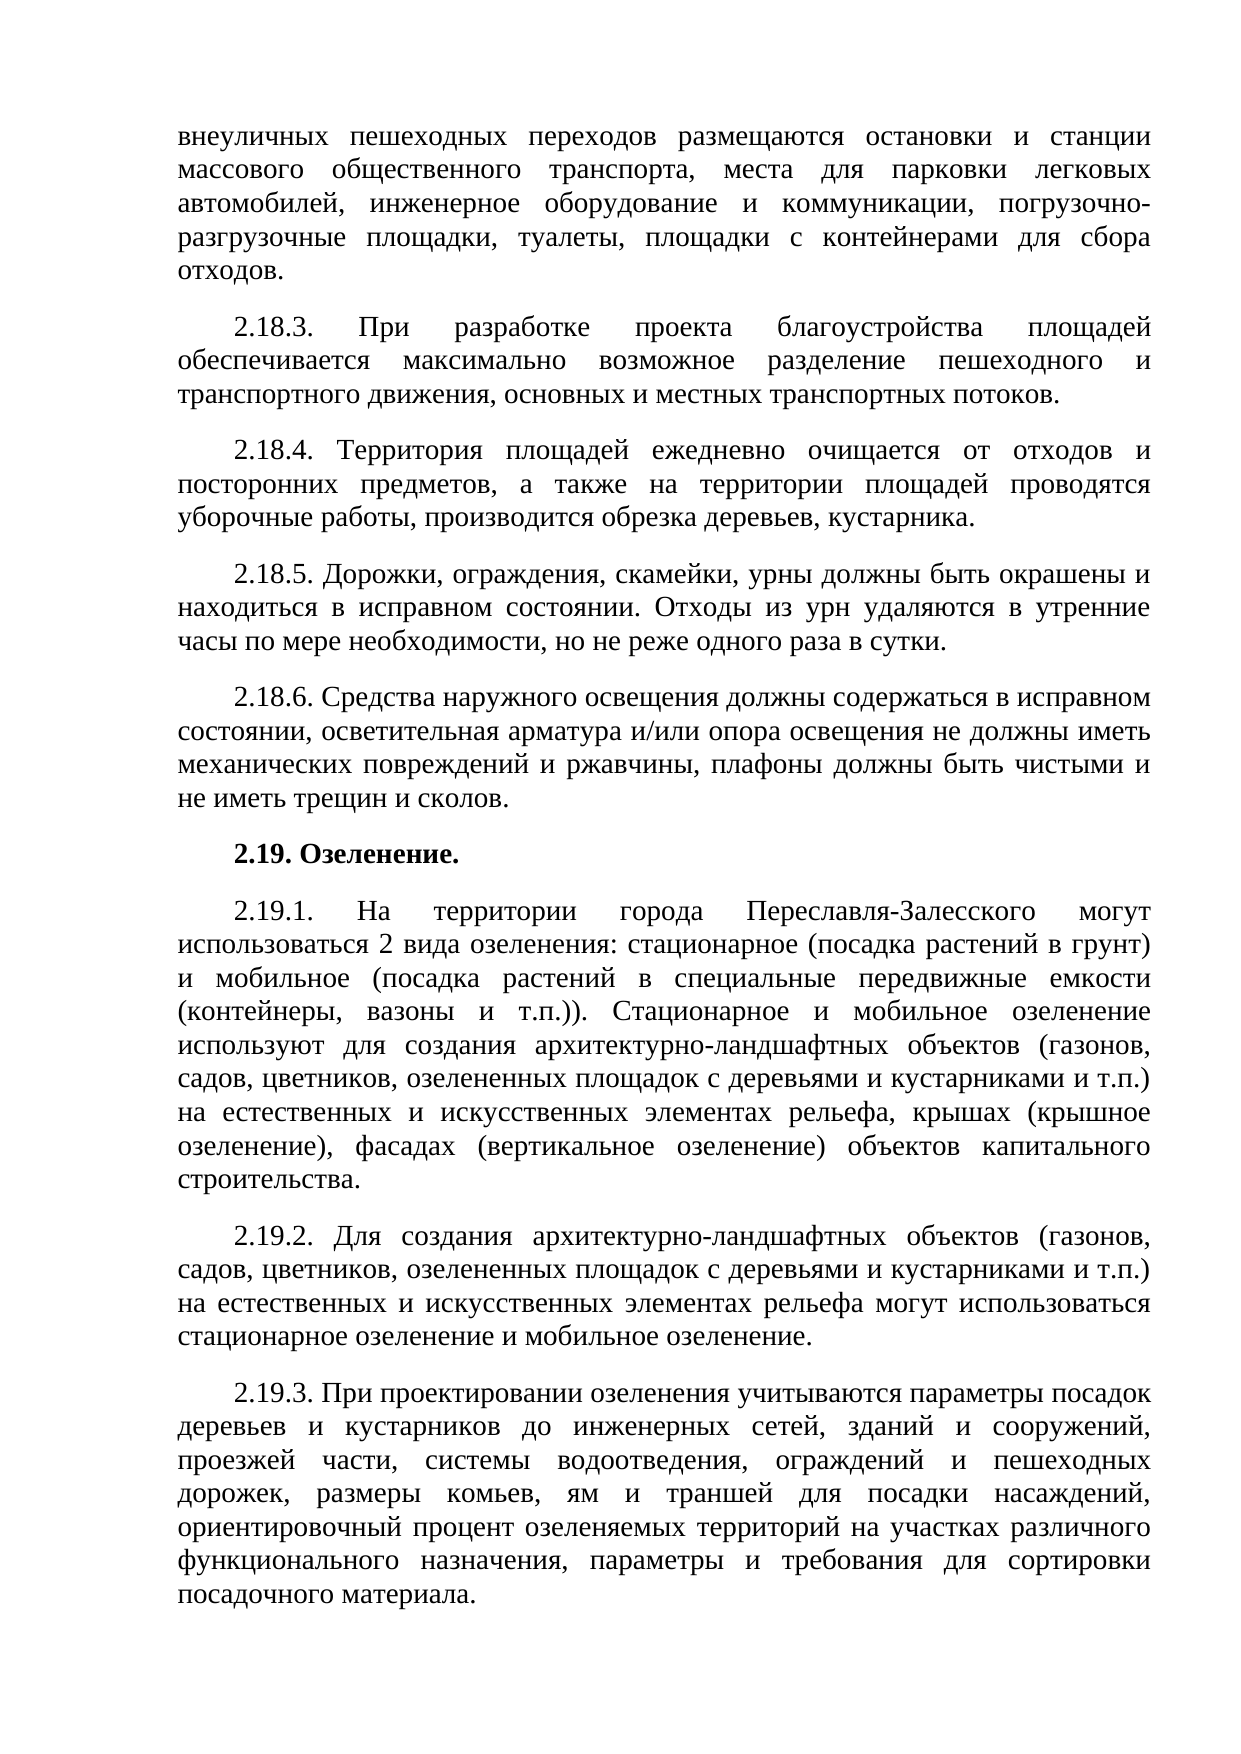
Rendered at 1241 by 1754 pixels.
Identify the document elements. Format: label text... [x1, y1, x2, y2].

text 2.19.1. На территории города Переславля-Залесского могут использоваться 2 вида озеленения: стационарное (посадка растений в грунт) и мобильное (посадка растений в специальные передвижные емкости (контейнеры, вазоны и т.п.)). Стационарное и мобильное озеленение используют для создания архитектурно-ландшафтных объектов (газонов, садов, цветников, озелененных площадок с деревьями и кустарниками и т.п.) на естественных и искусственных элементах рельефа, крышах (крышное озеленение), фасадах (вертикальное озеленение) объектов капитального строительства. [177, 893, 1152, 1195]
text 2.19.3. При проектировании озеленения учитываются параметры посадок деревьев и кустарников до инженерных сетей, зданий и сооружений, проезжей части, системы водоотведения, ограждений и пешеходных дорожек, размеры комьев, ям и траншей для посадки насаждений, ориентировочный процент озеленяемых территорий на участках различного функционального назначения, параметры и требования для сортировки посадочного материала. [177, 1375, 1152, 1609]
text 2.18.3. При разработке проекта благоустройства площадей обеспечивается максимально возможное разделение пешеходного и транспортного движения, основных и местных транспортных потоков. [177, 309, 1152, 409]
text 2.18.5. Дорожки, ограждения, скамейки, урны должны быть окрашены и находиться в исправном состоянии. Отходы из урн удаляются в утренние часы по мере необходимости, но не реже одного раза в сутки. [177, 556, 1152, 656]
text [177, 118, 1152, 286]
text 2.19.2. Для создания архитектурно-ландшафтных объектов (газонов, садов, цветников, озелененных площадок с деревьями и кустарниками и т.п.) на естественных и искусственных элементах рельефа могут использоваться стационарное озеленение и мобильное озеленение. [177, 1218, 1152, 1352]
title 2.19. Озеленение. [177, 836, 1152, 870]
text 2.18.6. Средства наружного освещения должны содержаться в исправном состоянии, осветительная арматура и/или опора освещения не должны иметь механических повреждений и ржавчины, плафоны должны быть чистыми и не иметь трещин и сколов. [177, 679, 1152, 813]
text 2.18.4. Территория площадей ежедневно очищается от отходов и посторонних предметов, а также на территории площадей проводятся уборочные работы, производится обрезка деревьев, кустарника. [177, 432, 1152, 533]
